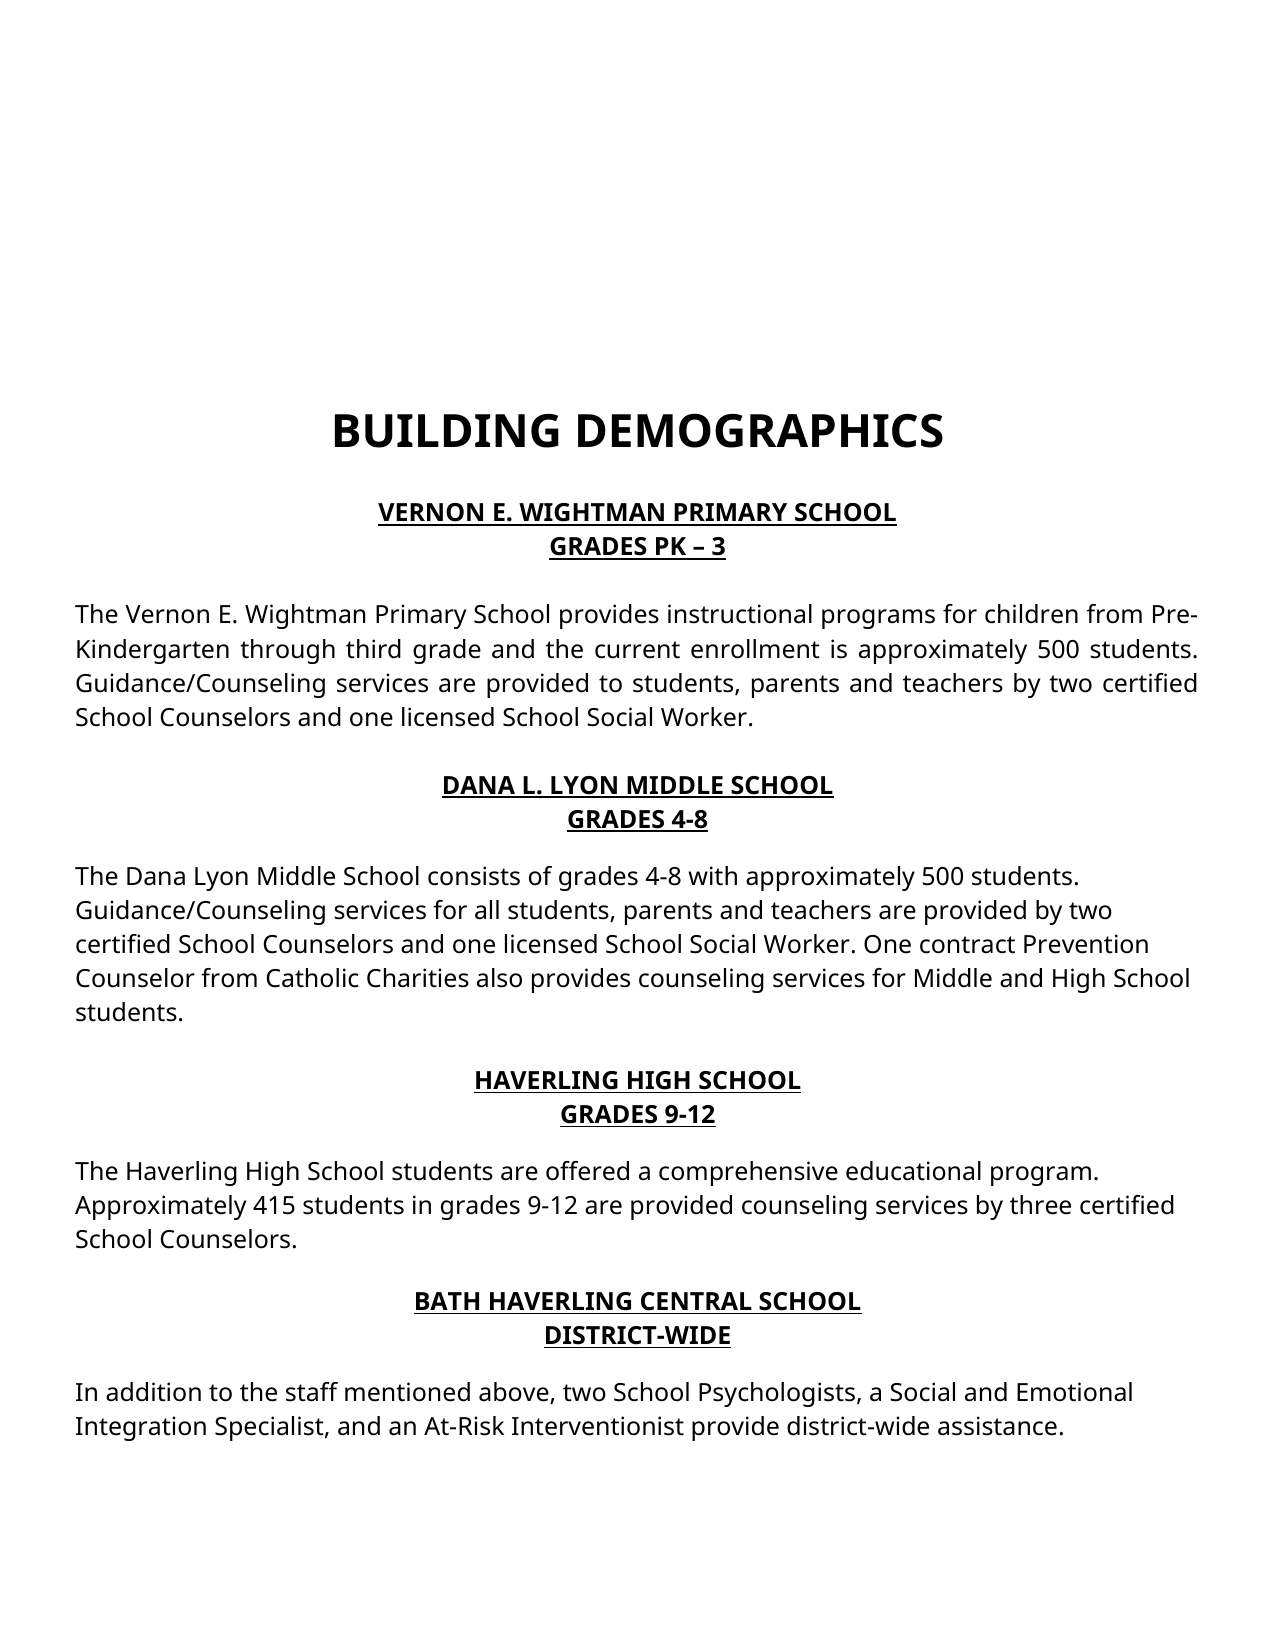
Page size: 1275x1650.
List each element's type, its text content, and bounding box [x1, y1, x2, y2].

text The Dana Lyon Middle School consists of grades 4-8 with approximately 500 students. Guidance/Counseling services for all students, parents and teachers are provided by two certified School Counselors and one licensed School Social Worker. One contract Prevention Counselor from Catholic Charities also provides counseling services for Middle and High School students. [75, 858, 1200, 1029]
text DISTRICT-WIDE [75, 1318, 1200, 1352]
text VERNON E. WIGHTMAN PRIMARY SCHOOL [75, 495, 1200, 529]
text The Vernon E. Wightman Primary School provides instructional programs for children from Pre-Kindergarten through third grade and the current enrollment is approximately 500 students. Guidance/Counseling services are provided to students, parents and teachers by two certified School Counselors and one licensed School Social Worker. [75, 597, 1200, 733]
text HAVERLING HIGH SCHOOL [75, 1063, 1200, 1097]
text BATH HAVERLING CENTRAL SCHOOL [75, 1284, 1200, 1318]
text GRADES 9-12 [75, 1097, 1200, 1131]
text BUILDING DEMOGRAPHICS [75, 398, 1200, 461]
text In addition to the staff mentioned above, two School Psychologists, a Social and Emotional Integration Specialist, and an At-Risk Interventionist provide district-wide assistance. [75, 1374, 1200, 1443]
text The Haverling High School students are offered a comprehensive educational program. Approximately 415 students in grades 9-12 are provided counseling services by three certified School Counselors. [75, 1153, 1200, 1256]
text DANA L. LYON MIDDLE SCHOOL [75, 767, 1200, 802]
text GRADES 4-8 [75, 802, 1200, 836]
text GRADES PK – 3 [75, 529, 1200, 563]
